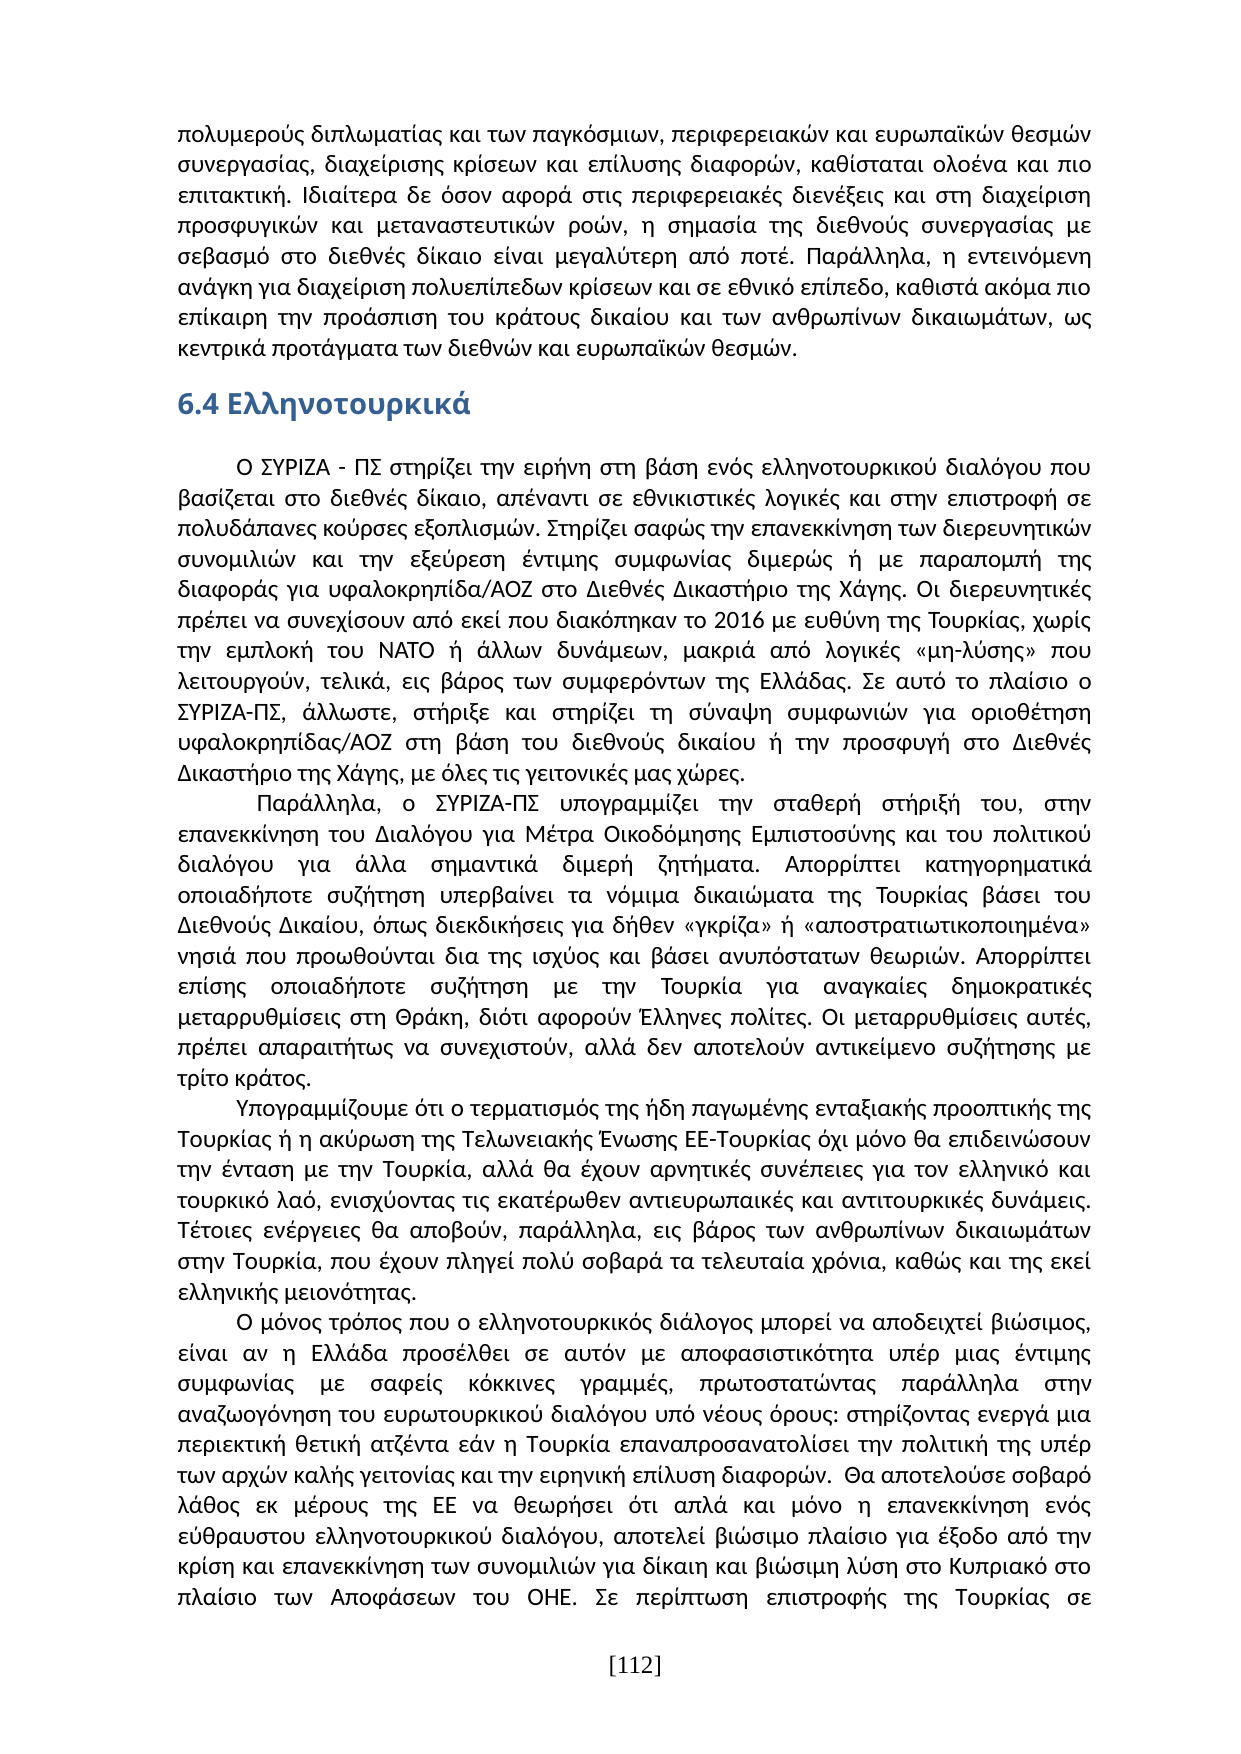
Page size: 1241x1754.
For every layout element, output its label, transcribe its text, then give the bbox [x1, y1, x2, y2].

text Παράλληλα, ο ΣΥΡΙΖΑ-ΠΣ υπογραμμίζει την σταθερή στήριξή του, στην επανεκκίνηση του Διαλόγου για Μέτρα Οικοδόμησης Εμπιστοσύνης και του πολιτικού διαλόγου για άλλα σημαντικά διμερή ζητήματα. Απορρίπτει κατηγορηματικά οποιαδήποτε συζήτηση υπερβαίνει τα νόμιμα δικαιώματα της Τουρκίας βάσει του Διεθνούς Δικαίου, όπως διεκδικήσεις για δήθεν «γκρίζα» ή «αποστρατιωτικοποιημένα» νησιά που προωθούνται δια της ισχύος και βάσει ανυπόστατων θεωριών. Απορρίπτει επίσης οποιαδήποτε συζήτηση με την Τουρκία για αναγκαίες δημοκρατικές μεταρρυθμίσεις στη Θράκη, διότι αφορούν Έλληνες πολίτες. Οι μεταρρυθμίσεις αυτές, πρέπει απαραιτήτως να συνεχιστούν, αλλά δεν αποτελούν αντικείμενο συζήτησης με τρίτο κράτος. [177, 787, 1093, 1092]
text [177, 118, 1093, 362]
text Υπογραμμίζουμε ότι ο τερματισμός της ήδη παγωμένης ενταξιακής προοπτικής της Τουρκίας ή η ακύρωση της Τελωνειακής Ένωσης ΕΕ-Τουρκίας όχι μόνο θα επιδεινώσουν την ένταση με την Τουρκία, αλλά θα έχουν αρνητικές συνέπειες για τον ελληνικό και τουρκικό λαό, ενισχύοντας τις εκατέρωθεν αντιευρωπαικές και αντιτουρκικές δυνάμεις. Τέτοιες ενέργειες θα αποβούν, παράλληλα, εις βάρος των ανθρωπίνων δικαιωμάτων στην Τουρκία, που έχουν πληγεί πολύ σοβαρά τα τελευταία χρόνια, καθώς και της εκεί ελληνικής μειονότητας. [177, 1092, 1093, 1306]
text Ο ΣΥΡΙΖΑ - ΠΣ στηρίζει την ειρήνη στη βάση ενός ελληνοτουρκικού διαλόγου που βασίζεται στο διεθνές δίκαιο, απέναντι σε εθνικιστικές λογικές και στην επιστροφή σε πολυδάπανες κούρσες εξοπλισμών. Στηρίζει σαφώς την επανεκκίνηση των διερευνητικών συνομιλιών και την εξεύρεση έντιμης συμφωνίας διμερώς ή με παραπομπή της διαφοράς για υφαλοκρηπίδα/ΑΟΖ στο Διεθνές Δικαστήριο της Χάγης. Οι διερευνητικές πρέπει να συνεχίσουν από εκεί που διακόπηκαν το 2016 με ευθύνη της Τουρκίας, χωρίς την εμπλοκή του ΝΑΤΟ ή άλλων δυνάμεων, μακριά από λογικές «μη-λύσης» που λειτουργούν, τελικά, εις βάρος των συμφερόντων της Ελλάδας. Σε αυτό το πλαίσιο ο ΣΥΡΙΖΑ-ΠΣ, άλλωστε, στήριξε και στηρίζει τη σύναψη συμφωνιών για οριοθέτηση υφαλοκρηπίδας/ΑΟΖ στη βάση του διεθνούς δικαίου ή την προσφυγή στο Διεθνές Δικαστήριο της Χάγης, με όλες τις γειτονικές μας χώρες. [177, 452, 1093, 787]
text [177, 1306, 1093, 1611]
subtitle 6.4 Ελληνοτουρκικά [177, 383, 1093, 423]
